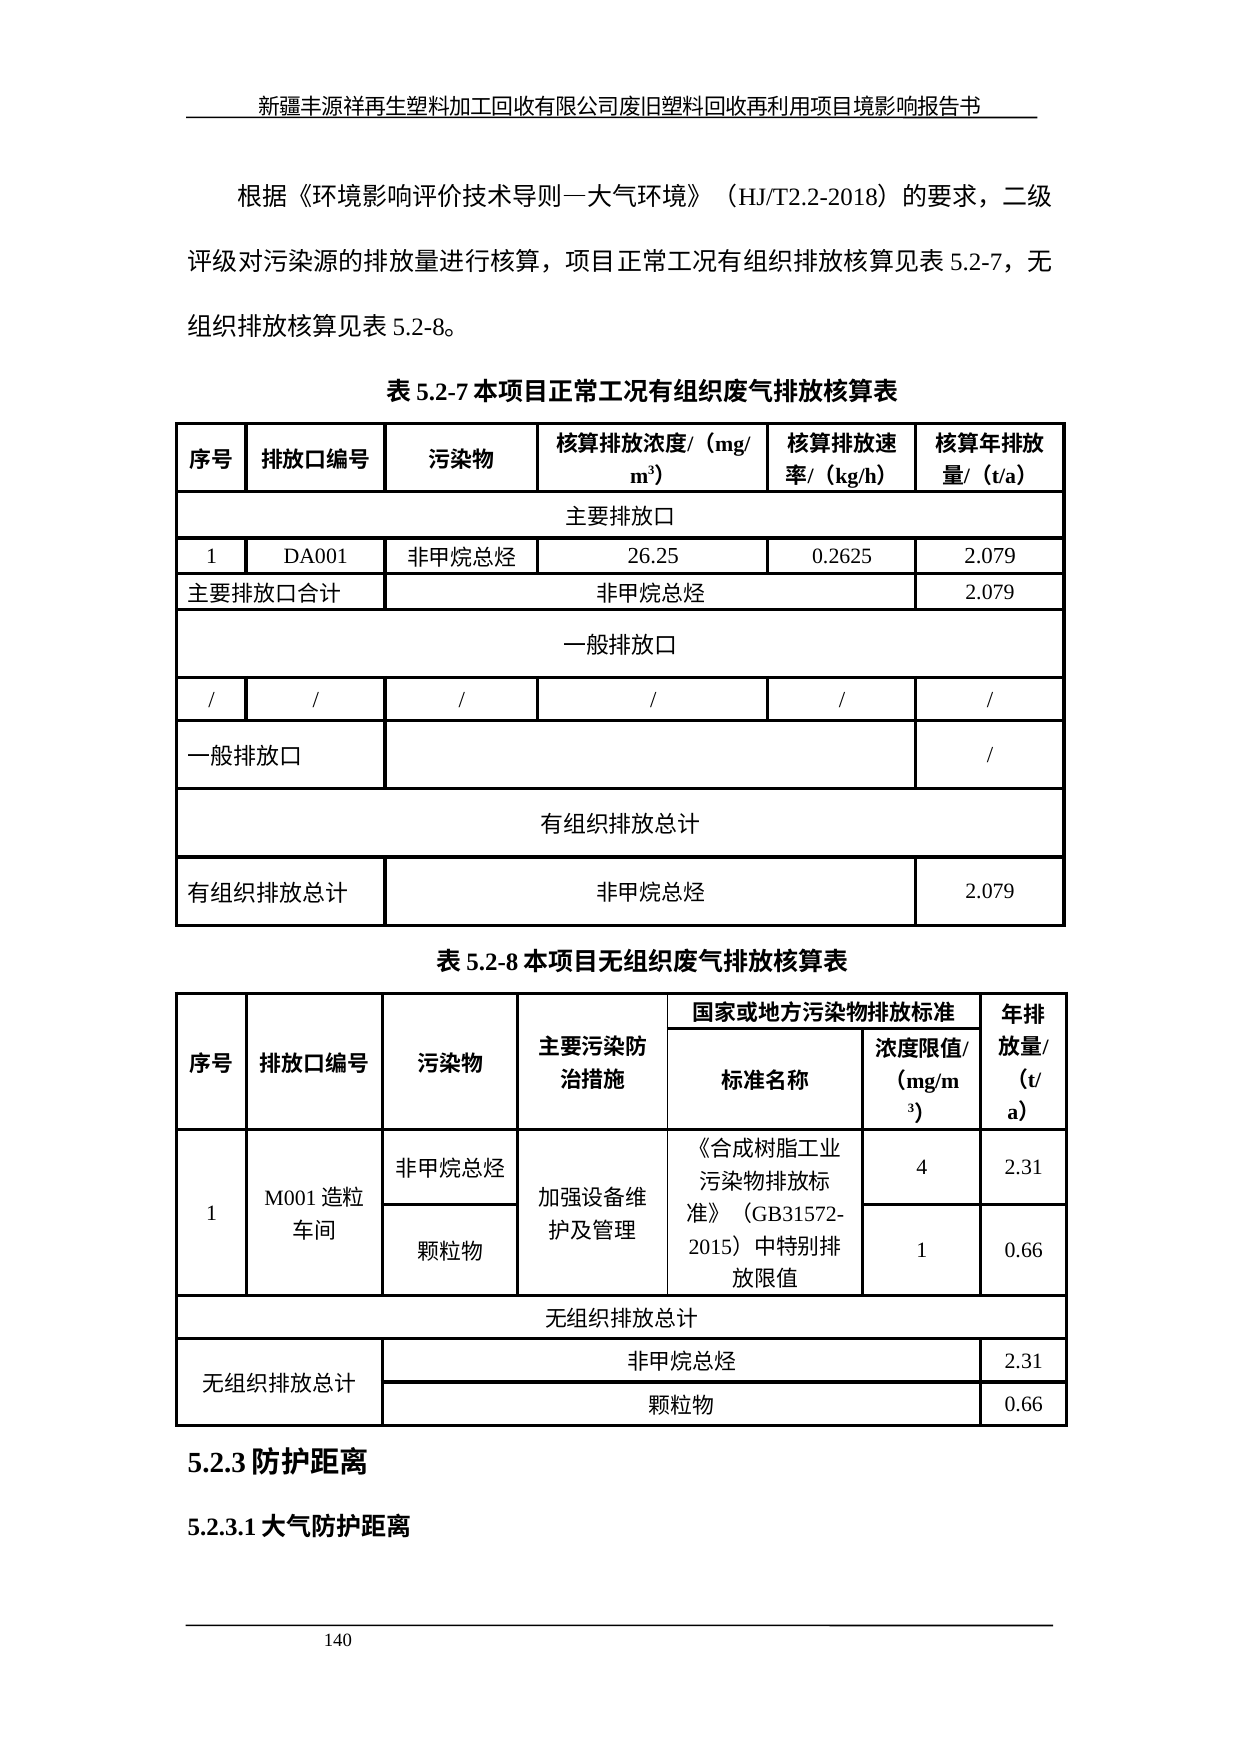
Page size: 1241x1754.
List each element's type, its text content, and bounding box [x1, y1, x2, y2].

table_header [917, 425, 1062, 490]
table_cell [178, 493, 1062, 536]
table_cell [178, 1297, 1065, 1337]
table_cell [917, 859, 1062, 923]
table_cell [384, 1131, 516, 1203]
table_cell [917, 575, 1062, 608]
text 表5.2-7本项目正常工况有组织废气排放核算表 [187, 357, 1053, 422]
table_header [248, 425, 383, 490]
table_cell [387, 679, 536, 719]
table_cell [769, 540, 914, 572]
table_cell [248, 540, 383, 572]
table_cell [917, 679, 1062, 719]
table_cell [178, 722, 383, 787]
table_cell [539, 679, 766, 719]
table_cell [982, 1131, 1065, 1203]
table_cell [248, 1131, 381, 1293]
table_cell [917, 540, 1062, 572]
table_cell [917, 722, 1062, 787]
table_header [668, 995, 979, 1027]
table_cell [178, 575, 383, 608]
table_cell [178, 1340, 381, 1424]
text 表5.2-8本项目无组织废气排放核算表 [187, 927, 1053, 992]
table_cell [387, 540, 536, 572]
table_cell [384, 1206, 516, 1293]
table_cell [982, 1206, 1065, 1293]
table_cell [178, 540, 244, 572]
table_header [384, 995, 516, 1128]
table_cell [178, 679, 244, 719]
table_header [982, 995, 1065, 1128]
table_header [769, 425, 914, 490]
text 5.2.3防护距离 [187, 1427, 1053, 1492]
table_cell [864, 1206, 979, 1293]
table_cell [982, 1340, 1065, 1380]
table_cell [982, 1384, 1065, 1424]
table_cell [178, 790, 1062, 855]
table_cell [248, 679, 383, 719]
text 5.2.3.1大气防护距离 [187, 1492, 1053, 1557]
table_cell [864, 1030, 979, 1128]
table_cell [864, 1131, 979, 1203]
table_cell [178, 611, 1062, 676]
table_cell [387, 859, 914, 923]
text 根据《环境影响评价技术导则—大气环境》（HJ/T2.2-2018）的要求，二级评级对污染源的排放量进行核算，项目正常工况有组织排放核算见表5.2-7，无组织排放核算见表5.2-8。 [187, 162, 1053, 357]
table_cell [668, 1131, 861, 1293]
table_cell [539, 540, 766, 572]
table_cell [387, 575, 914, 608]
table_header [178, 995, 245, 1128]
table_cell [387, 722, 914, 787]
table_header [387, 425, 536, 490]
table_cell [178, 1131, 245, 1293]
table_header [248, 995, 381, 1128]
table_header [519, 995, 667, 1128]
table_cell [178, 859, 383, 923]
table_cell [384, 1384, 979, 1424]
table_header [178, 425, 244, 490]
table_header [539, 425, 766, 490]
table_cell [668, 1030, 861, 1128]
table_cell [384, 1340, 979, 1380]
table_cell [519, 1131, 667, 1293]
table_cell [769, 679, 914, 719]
